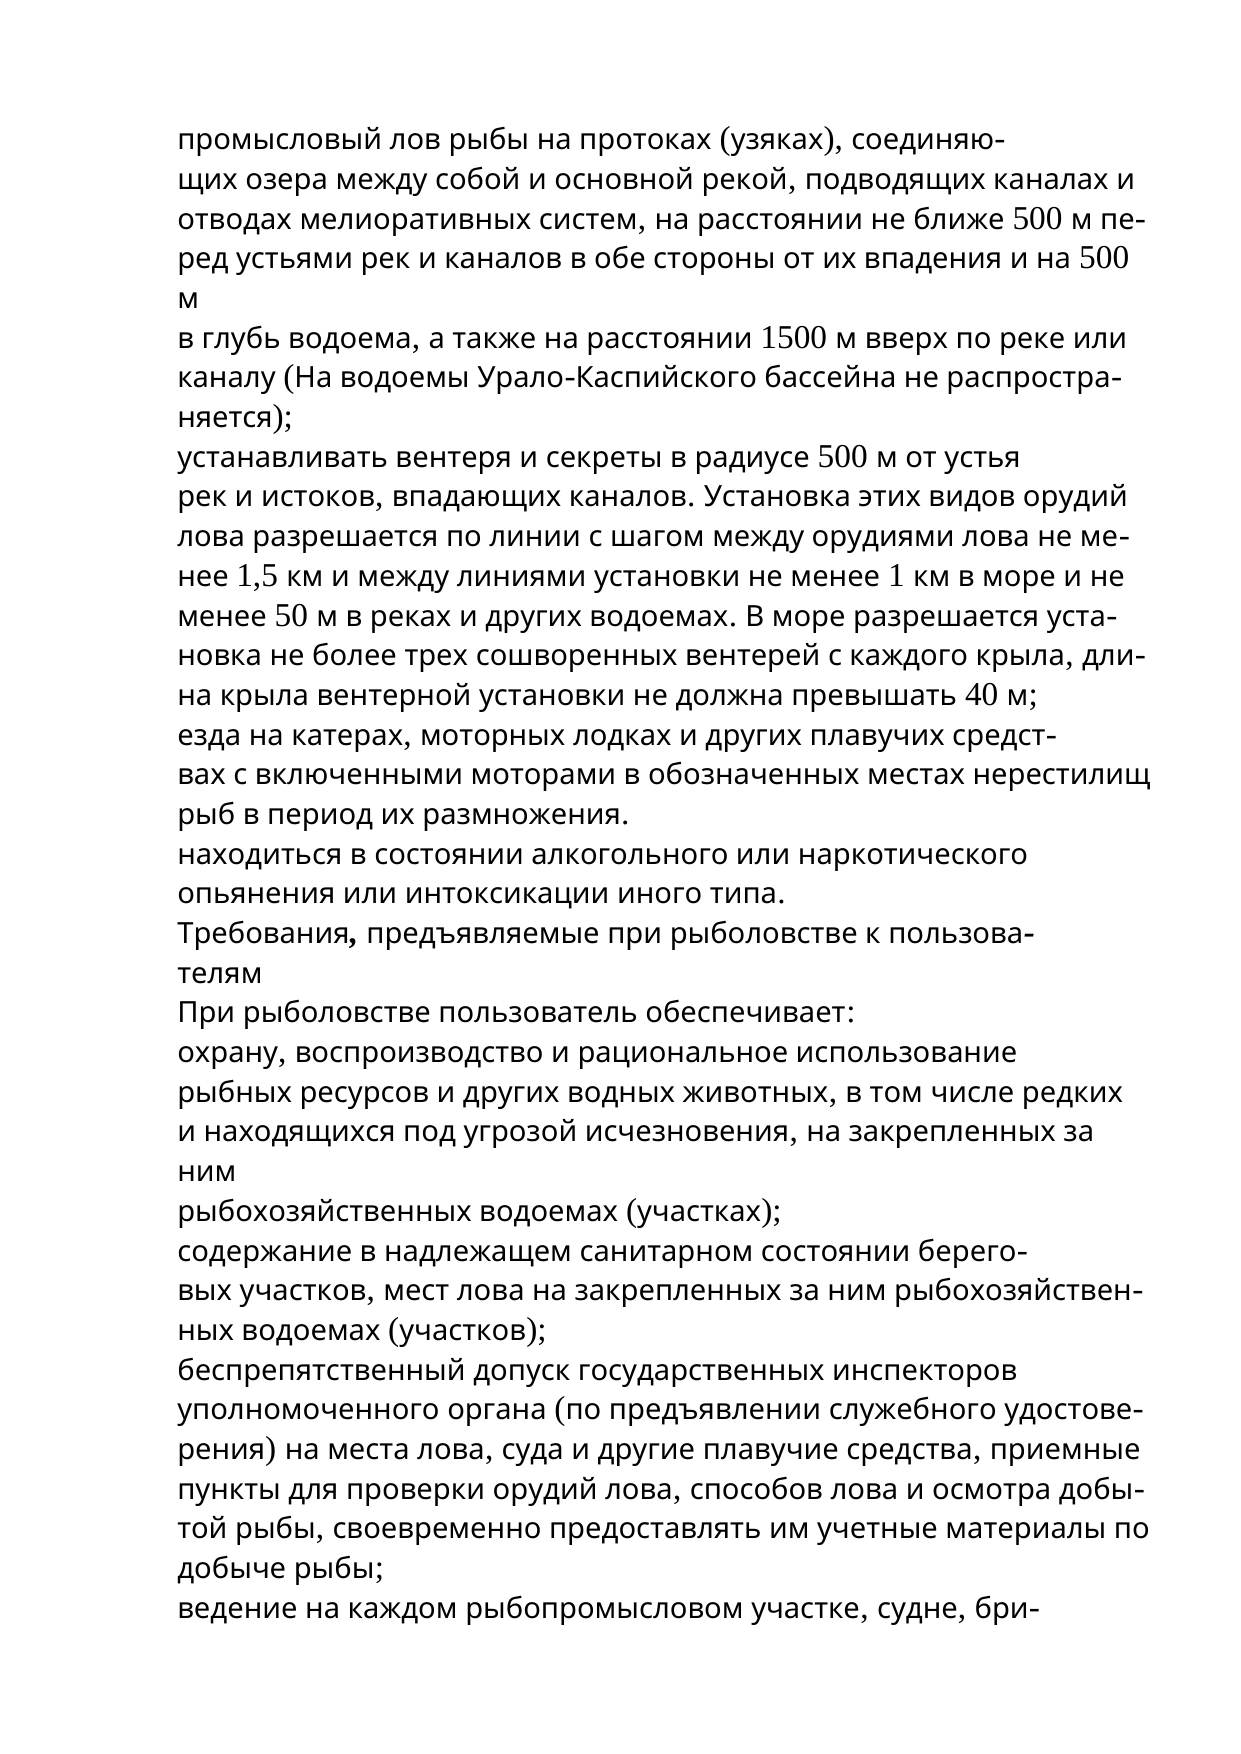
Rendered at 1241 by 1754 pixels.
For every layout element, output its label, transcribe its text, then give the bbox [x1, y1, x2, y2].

text ред устьями рек и каналов в обе стороны от их впадения и на 500 м [177, 238, 1152, 317]
text на крыла вентерной установки не должна превышать 40 м; [177, 674, 1152, 714]
text рыбных ресурсов и других водных животных, в том числе редких [177, 1071, 1152, 1111]
text пункты для проверки орудий лова, способов лова и осмотра добы- [177, 1468, 1152, 1508]
text добыче рыбы; [177, 1547, 1152, 1587]
text опьянения или интоксикации иного типа. [177, 873, 1152, 912]
text При рыболовстве пользователь обеспечивает: [177, 992, 1152, 1031]
text находиться в состоянии алкогольного или наркотического [177, 833, 1152, 873]
text няется); [177, 396, 1152, 436]
text и находящихся под угрозой исчезновения, на закрепленных за ним [177, 1111, 1152, 1190]
text беспрепятственный допуск государственных инспекторов [177, 1349, 1152, 1388]
text езда на катерах, моторных лодках и других плавучих средст- [177, 714, 1152, 753]
text телям [177, 952, 1152, 992]
text в глубь водоема, а также на расстоянии 1500 м вверх по реке или [177, 317, 1152, 357]
text рыбохозяйственных водоемах (участках); [177, 1190, 1152, 1230]
text каналу (На водоемы Урало-Каспийского бассейна не распростра- [177, 357, 1152, 396]
text лова разрешается по линии с шагом между орудиями лова не ме- [177, 515, 1152, 555]
text ных водоемах (участков); [177, 1309, 1152, 1349]
text Требования, предъявляемые при рыболовстве к пользова- [177, 912, 1152, 952]
text устанавливать вентеря и секреты в радиусе 500 м от устья [177, 436, 1152, 476]
text той рыбы, своевременно предоставлять им учетные материалы по [177, 1508, 1152, 1547]
text ведение на каждом рыбопромысловом участке, судне, бри- [177, 1587, 1152, 1627]
text нее 1,5 км и между линиями установки не менее 1 км в море и не [177, 555, 1152, 595]
text содержание в надлежащем санитарном состоянии берего- [177, 1230, 1152, 1269]
text охрану, воспроизводство и рациональное использование [177, 1031, 1152, 1071]
text отводах мелиоративных систем, на расстоянии не ближе 500 м пе- [177, 198, 1152, 238]
text щих озера между собой и основной рекой, подводящих каналах и [177, 158, 1152, 198]
text вых участков, мест лова на закрепленных за ним рыбохозяйствен- [177, 1269, 1152, 1309]
text уполномоченного органа (по предъявлении служебного удостове- [177, 1388, 1152, 1428]
text вах с включенными моторами в обозначенных местах нерестилищ [177, 753, 1152, 793]
text рения) на места лова, суда и другие плавучие средства, приемные [177, 1428, 1152, 1468]
text рыб в период их размножения. [177, 793, 1152, 833]
text менее 50 м в реках и других водоемах. В море разрешается уста- [177, 595, 1152, 634]
text новка не более трех сошворенных вентерей с каждого крыла, дли- [177, 634, 1152, 674]
text промысловый лов рыбы на протоках (узяках), соединяю- [177, 118, 1152, 158]
text рек и истоков, впадающих каналов. Установка этих видов орудий [177, 476, 1152, 515]
